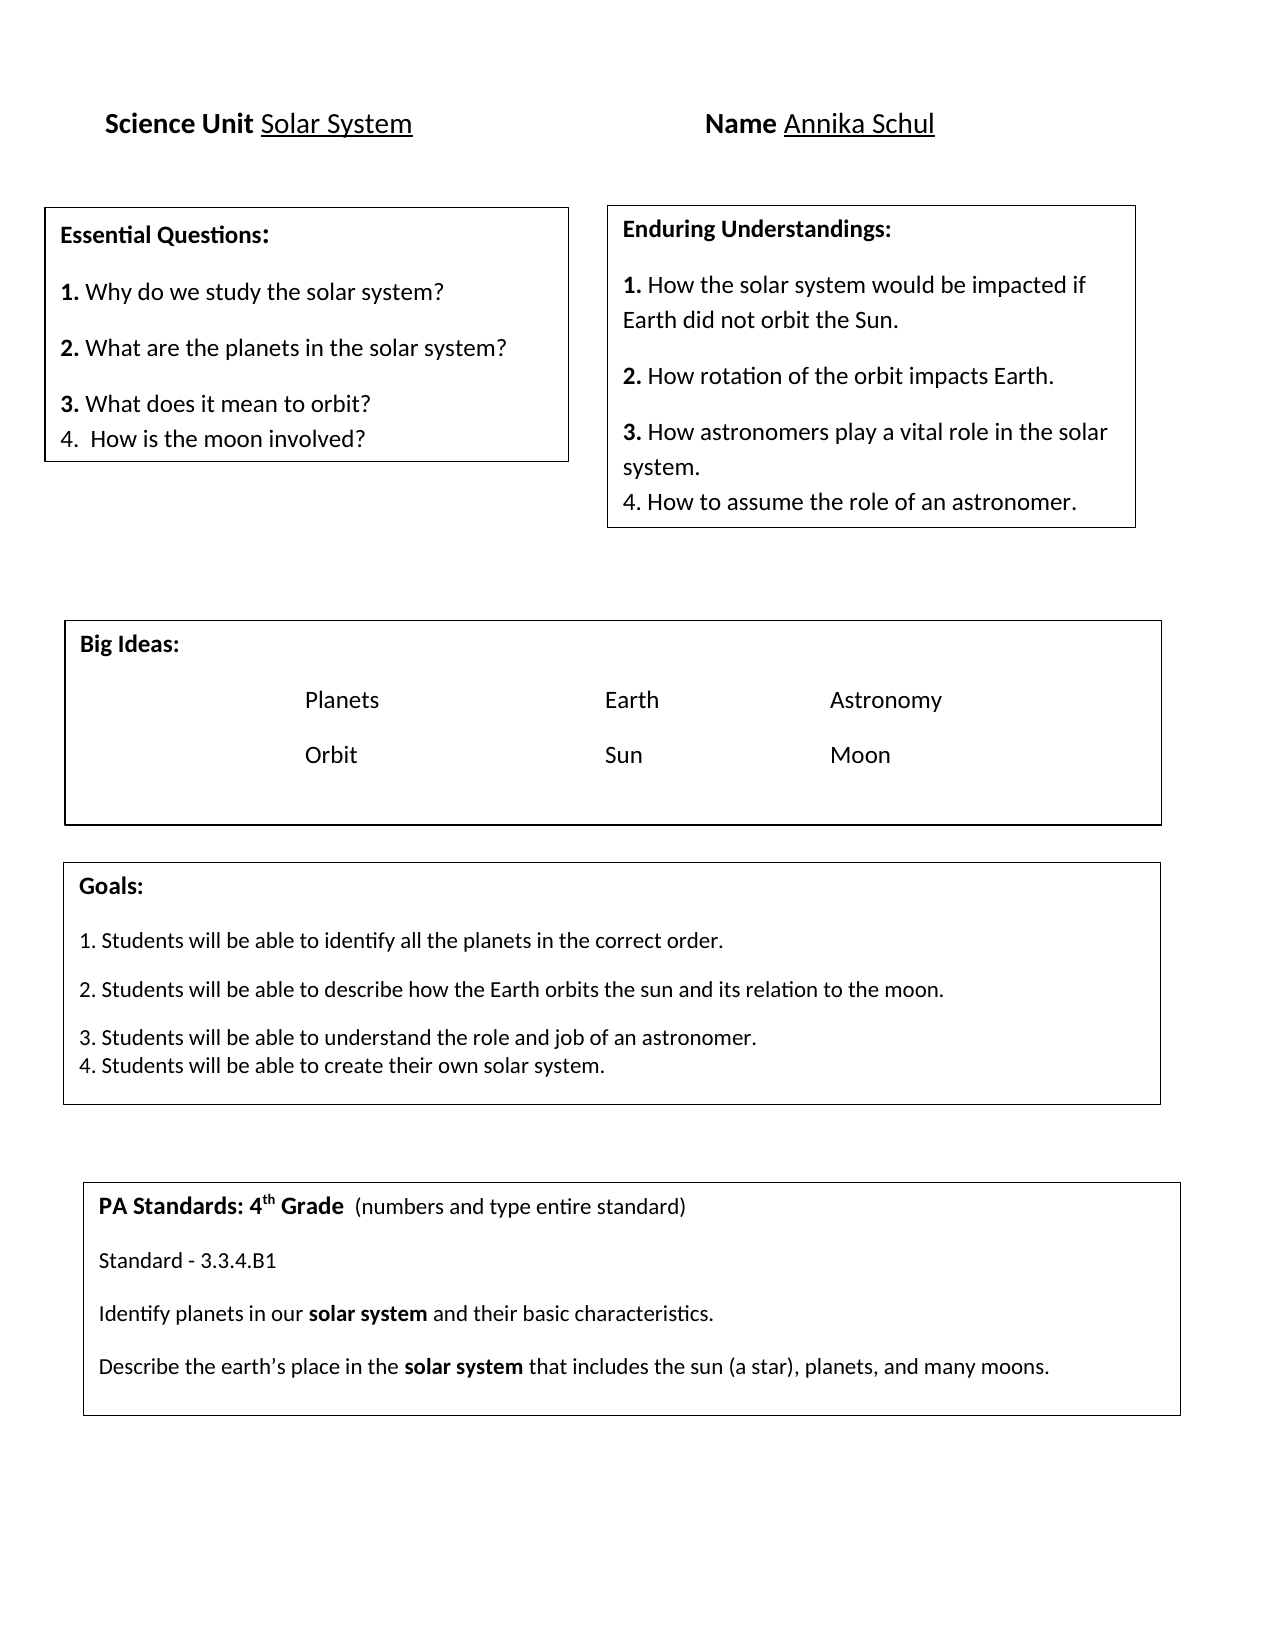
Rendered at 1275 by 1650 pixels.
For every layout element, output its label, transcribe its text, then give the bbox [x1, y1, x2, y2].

text Science Unit Solar System Name Annika Schul [105, 105, 1170, 141]
